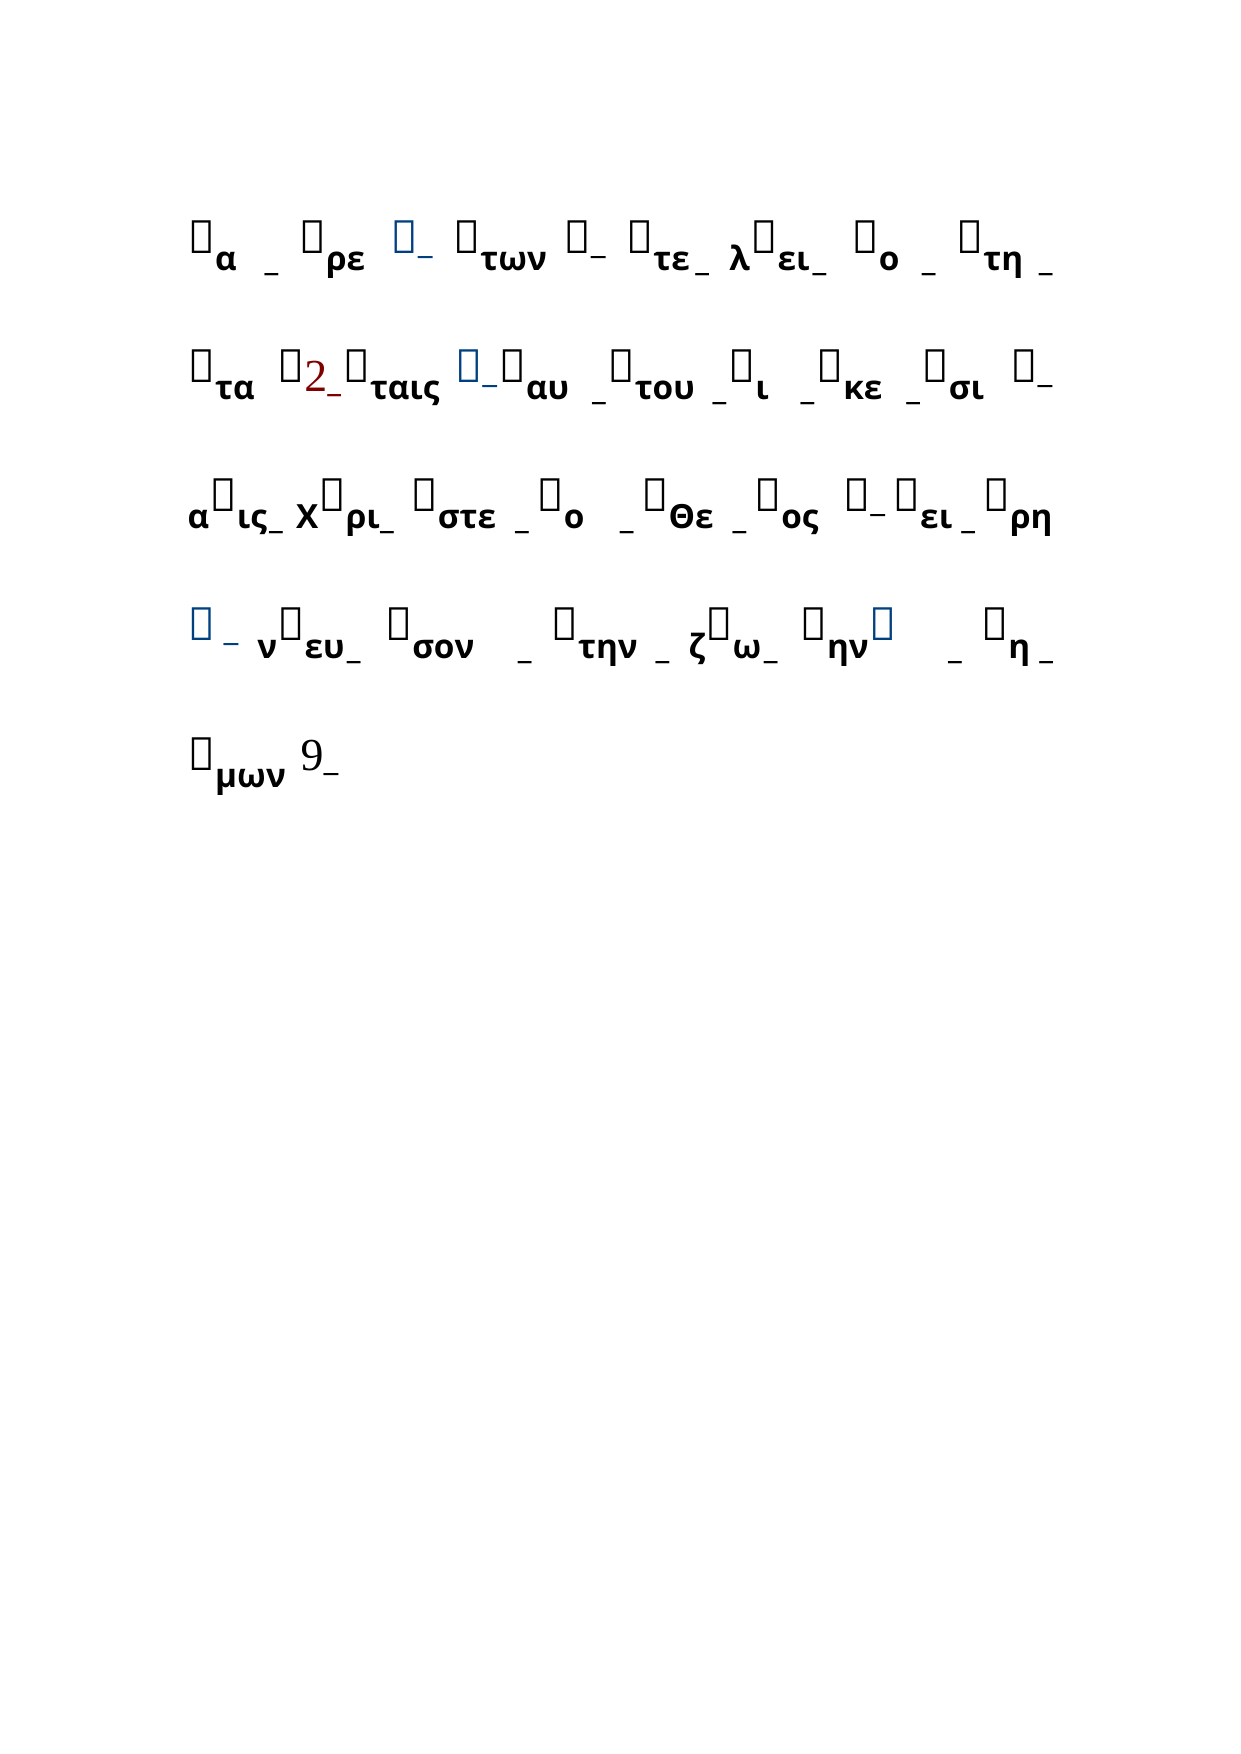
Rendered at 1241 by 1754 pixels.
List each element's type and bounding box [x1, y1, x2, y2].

text [187, 150, 1053, 796]
